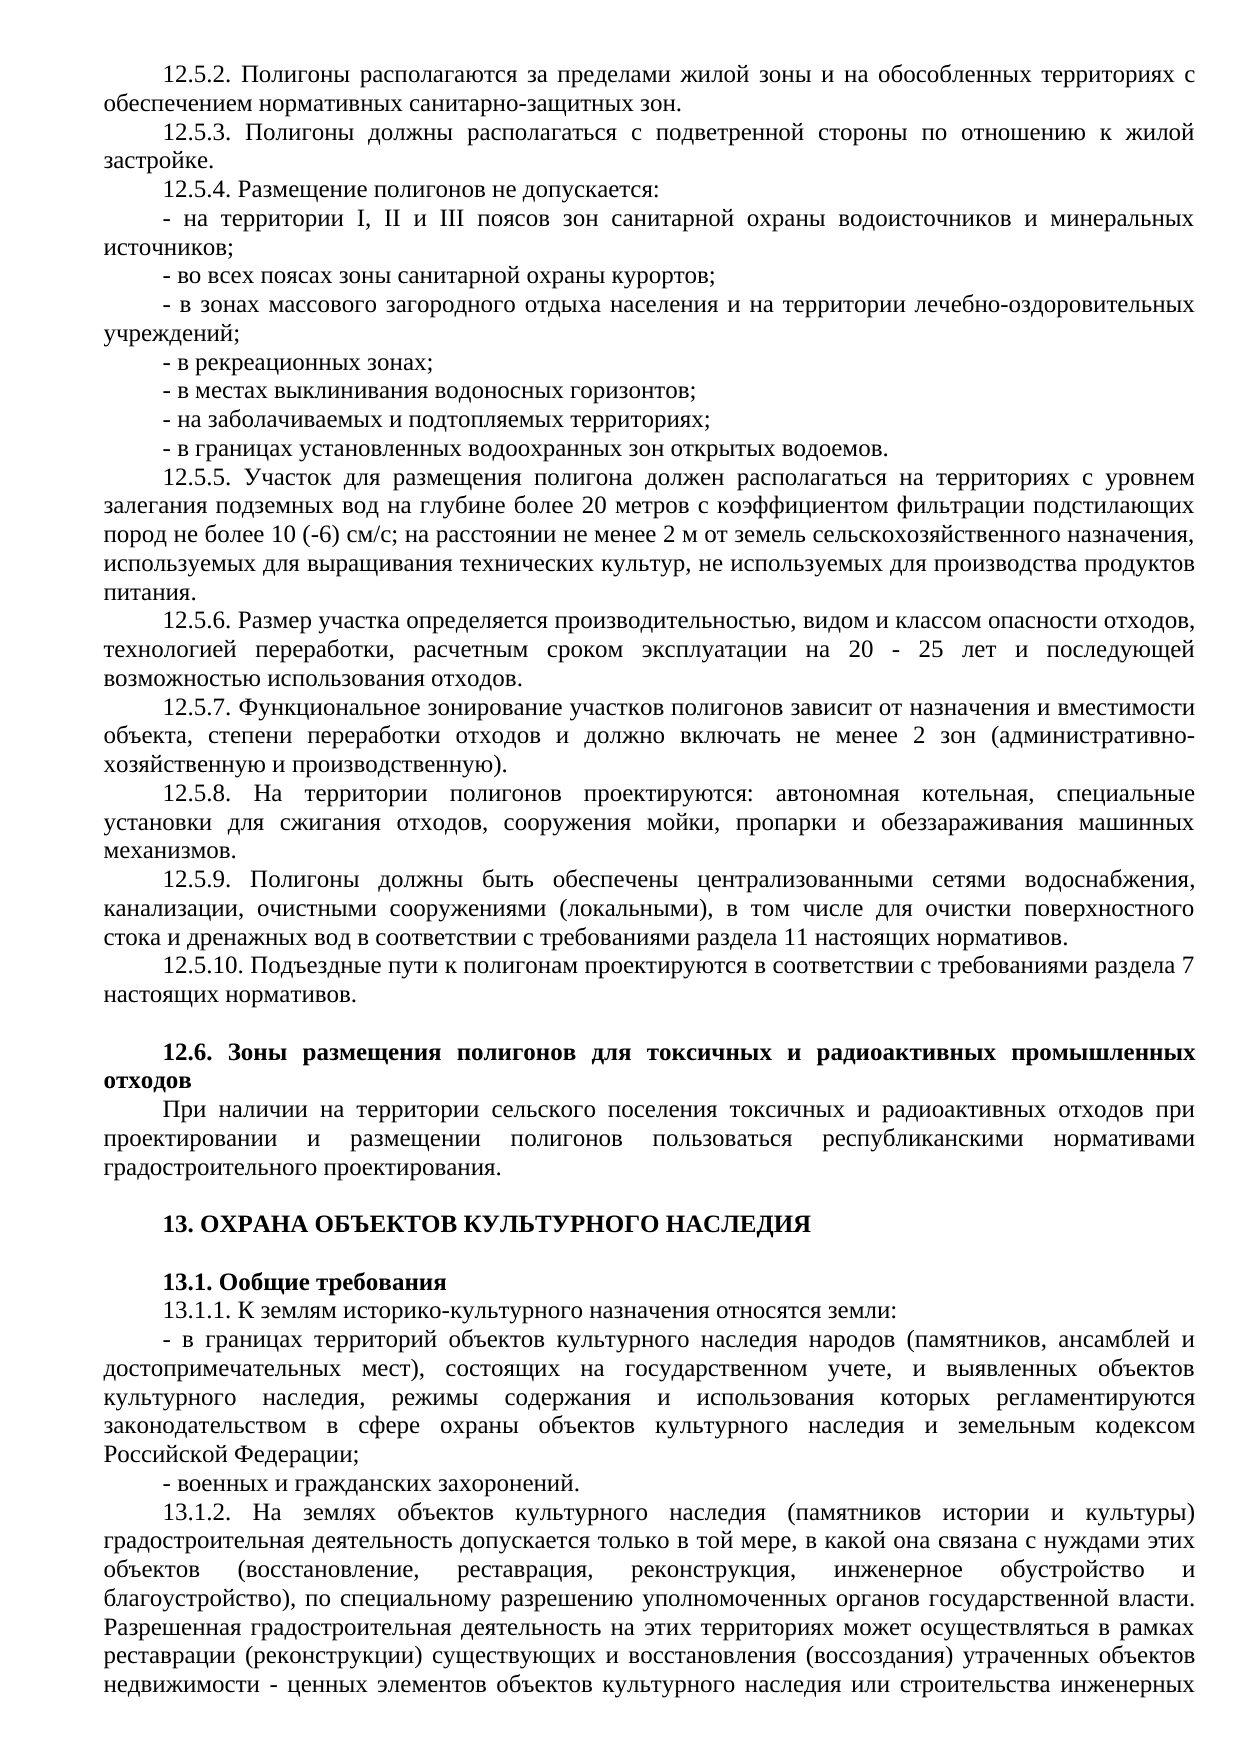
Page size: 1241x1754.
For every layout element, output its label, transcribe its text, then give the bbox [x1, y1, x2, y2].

text При наличии на территории сельского поселения токсичных и радиоактивных отходов при проектировании и размещении полигонов пользоваться республиканскими нормативами градостроительного проектирования. [103, 1094, 1196, 1180]
text 12.5.6. Размер участка определяется производительностью, видом и классом опасности отходов, технологией переработки, расчетным сроком эксплуатации на 20 - 25 лет и последующей возможностью использования отходов. [103, 605, 1196, 692]
text - в местах выклинивания водоносных горизонтов; [103, 375, 1196, 404]
text - военных и гражданских захоронений. [103, 1468, 1196, 1497]
text 12.5.4. Размещение полигонов не допускается: [103, 174, 1196, 203]
text 13.1. Ообщие требования [103, 1267, 1196, 1295]
text - в рекреационных зонах; [103, 347, 1196, 375]
text 12.5.3. Полигоны должны располагаться с подветренной стороны по отношению к жилой застройке. [103, 117, 1196, 174]
text 12.6. Зоны размещения полигонов для токсичных и радиоактивных промышленных отходов [103, 1037, 1196, 1094]
text 12.5.9. Полигоны должны быть обеспечены централизованными сетями водоснабжения, канализации, очистными сооружениями (локальными), в том числе для очистки поверхностного стока и дренажных вод в соответствии с требованиями раздела 11 настоящих нормативов. [103, 864, 1196, 950]
text 12.5.10. Подъездные пути к полигонам проектируются в соответствии с требованиями раздела 7 настоящих нормативов. [103, 950, 1196, 1008]
text 12.5.5. Участок для размещения полигона должен располагаться на территориях с уровнем залегания подземных вод на глубине более 20 метров с коэффициентом фильтрации подстилающих пород не более 10 (-6) см/с; на расстоянии не менее 2 м от земель сельскохозяйственного назначения, используемых для выращивания технических культур, не используемых для производства продуктов питания. [103, 462, 1196, 605]
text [103, 1497, 1196, 1698]
text - во всех поясах зоны санитарной охраны курортов; [103, 260, 1196, 289]
text 12.5.8. На территории полигонов проектируются: автономная котельная, специальные установки для сжигания отходов, сооружения мойки, пропарки и обеззараживания машинных механизмов. [103, 778, 1196, 864]
text - в границах установленных водоохранных зон открытых водоемов. [103, 433, 1196, 462]
text 12.5.7. Функциональное зонирование участков полигонов зависит от назначения и вместимости объекта, степени переработки отходов и должно включать не менее 2 зон (административно-хозяйственную и производственную). [103, 692, 1196, 778]
text - в границах территорий объектов культурного наследия народов (памятников, ансамблей и достопримечательных мест), состоящих на государственном учете, и выявленных объектов культурного наследия, режимы содержания и использования которых регламентируются законодательством в сфере охраны объектов культурного наследия и земельным кодексом Российской Федерации; [103, 1324, 1196, 1468]
text 13. ОХРАНА ОБЪЕКТОВ КУЛЬТУРНОГО НАСЛЕДИЯ [103, 1209, 1196, 1238]
text 12.5.2. Полигоны располагаются за пределами жилой зоны и на обособленных территориях с обеспечением нормативных санитарно-защитных зон. [103, 59, 1196, 117]
text - на заболачиваемых и подтопляемых территориях; [103, 404, 1196, 433]
text - на территории I, II и III поясов зон санитарной охраны водоисточников и минеральных источников; [103, 203, 1196, 260]
text - в зонах массового загородного отдыха населения и на территории лечебно-оздоровительных учреждений; [103, 289, 1196, 347]
text 13.1.1. К землям историко-культурного назначения относятся земли: [103, 1295, 1196, 1324]
